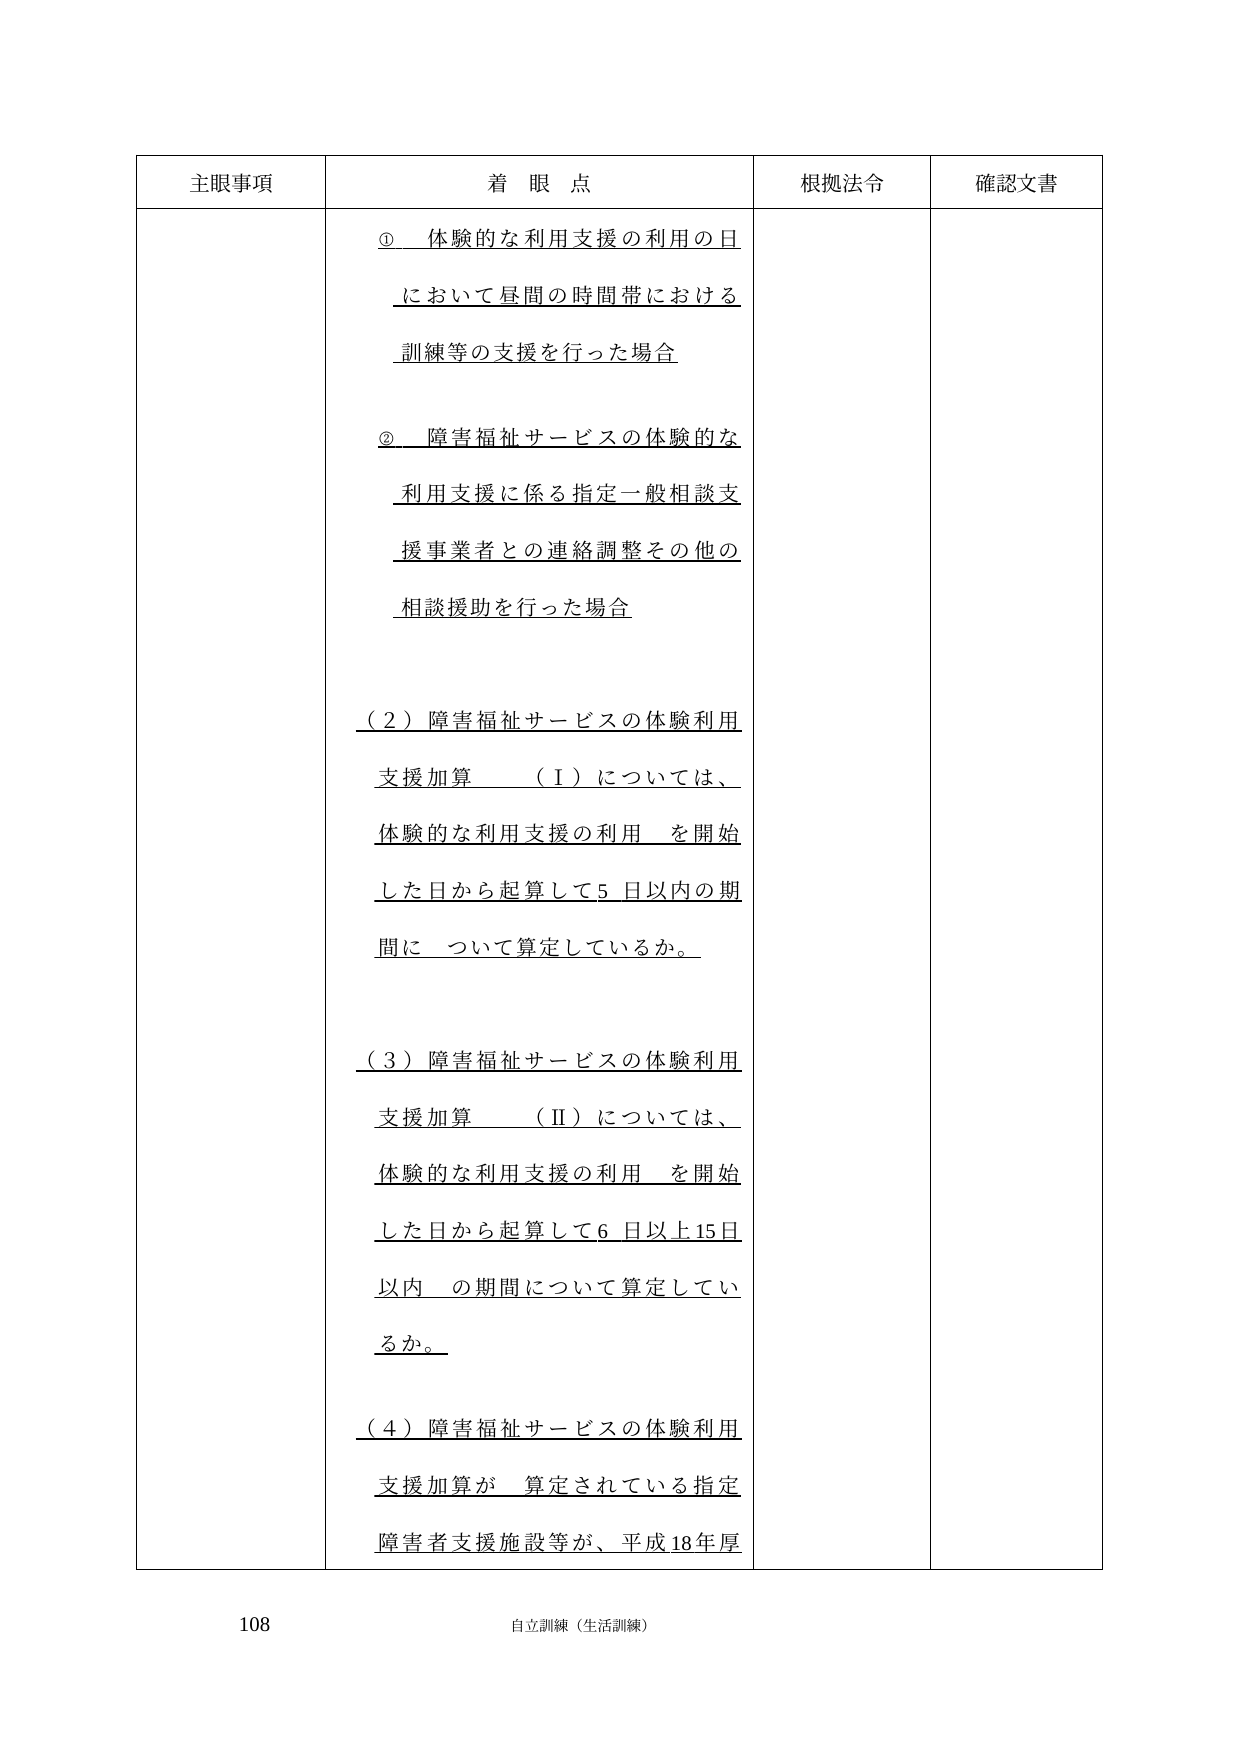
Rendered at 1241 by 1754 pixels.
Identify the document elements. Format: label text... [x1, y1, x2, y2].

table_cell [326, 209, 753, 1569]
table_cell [754, 209, 930, 1569]
table_header 主眼事項 [137, 156, 325, 208]
table_header 着 眼 点 [326, 156, 753, 208]
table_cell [137, 209, 325, 1569]
table_header 確認文書 [931, 156, 1102, 208]
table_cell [931, 209, 1102, 1569]
table_header 根拠法令 [754, 156, 930, 208]
